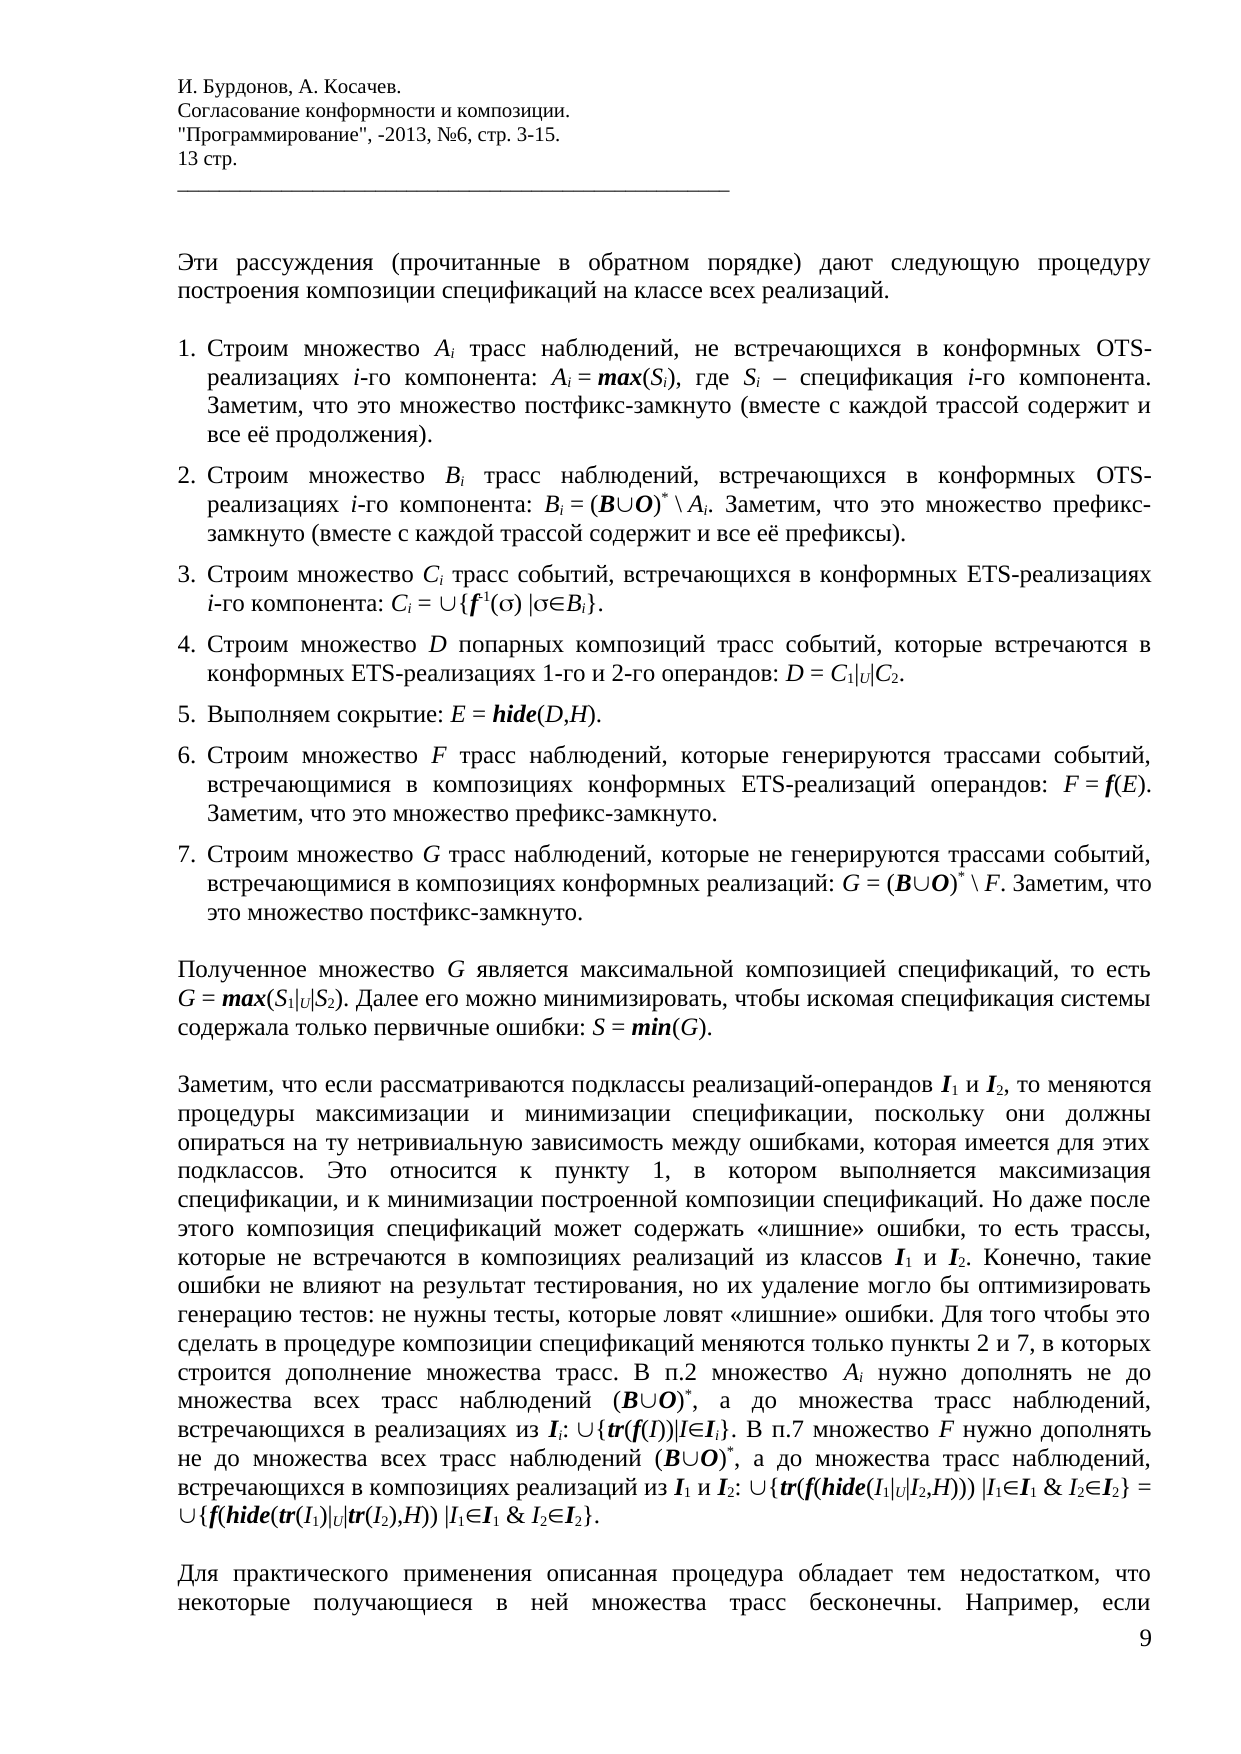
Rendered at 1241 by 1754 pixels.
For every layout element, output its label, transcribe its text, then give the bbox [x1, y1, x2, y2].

list Строим множество D попарных композиций трасс событий, которые встречаются в конформных ETS-реализациях 1-го и 2-го операндов: D = C1|U|C2. [177, 629, 1152, 687]
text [177, 1558, 1152, 1616]
list Строим множество G трасс наблюдений, которые не генерируются трассами событий, встречающимися в композициях конформных реализаций: G = (BO)* \ F. Заметим, что это множество постфикс-замкнуто. [177, 839, 1152, 926]
list Выполняем сокрытие: E = hide(D,H). [177, 699, 1152, 728]
list Строим множество Ai трасс наблюдений, не встречающихся в конформных OTS-реализациях i-го компонента: Ai = max(Si), где Si – спецификация i-го компонента. Заметим, что это множество постфикс-замкнуто (вместе с каждой трассой содержит и все её продолжения). [177, 333, 1152, 448]
list Строим множество Bi трасс наблюдений, встречающихся в конформных OTS-реализациях i-го компонента: Bi = (BO)* \ Ai. Заметим, что это множество префикс-замкнуто (вместе с каждой трассой содержит и все её префиксы). [177, 461, 1152, 547]
text Эти рассуждения (прочитанные в обратном порядке) дают следующую процедуру построения композиции спецификаций на классе всех реализаций. [177, 247, 1152, 304]
list Строим множество Ci трасс событий, встречающихся в конформных ETS-реализациях i-го компонента: Ci = {f-1() |Bi}. [177, 559, 1152, 617]
list Строим множество F трасс наблюдений, которые генерируются трассами событий, встречающимися в композициях конформных ETS-реализаций операндов: F = f(E). Заметим, что это множество префикс-замкнуто. [177, 741, 1152, 827]
text Заметим, что если рассматриваются подклассы реализаций-операндов I1 и I2, то меняются процедуры максимизации и минимизации спецификации, поскольку они должны опираться на ту нетривиальную зависимость между ошибками, которая имеется для этих подклассов. Это относится к пункту 1, в котором выполняется максимизация спецификации, и к минимизации построенной композиции спецификаций. Но даже после этого композиция спецификаций может содержать «лишние» ошибки, то есть трассы, которые не встречаются в композициях реализаций из классов I1 и I2. Конечно, такие ошибки не влияют на результат тестирования, но их удаление могло бы оптимизировать генерацию тестов: не нужны тесты, которые ловят «лишние» ошибки. Для того чтобы это сделать в процедуре композиции спецификаций меняются только пункты 2 и 7, в которых строится дополнение множества трасс. В п.2 множество Ai нужно дополнять не до множества всех трасс наблюдений (BO)*, а до множества трасс наблюдений, встречающихся в реализациях из Ii: {tr(f(I))|IIi}. В п.7 множество F нужно дополнять не до множества всех трасс наблюдений (BO)*, а до множества трасс наблюдений, встречающихся в композициях реализаций из I1 и I2: {tr(f(hide(I1|U|I2,H))) |I1I1 & I2I2} = {f(hide(tr(I1)|U|tr(I2),H)) |I1I1 & I2I2}. [177, 1069, 1152, 1529]
text Полученное множество G является максимальной композицией спецификаций, то есть G = max(S1|U|S2). Далее его можно минимизировать, чтобы искомая спецификация системы содержала только первичные ошибки: S = min(G). [177, 954, 1152, 1041]
